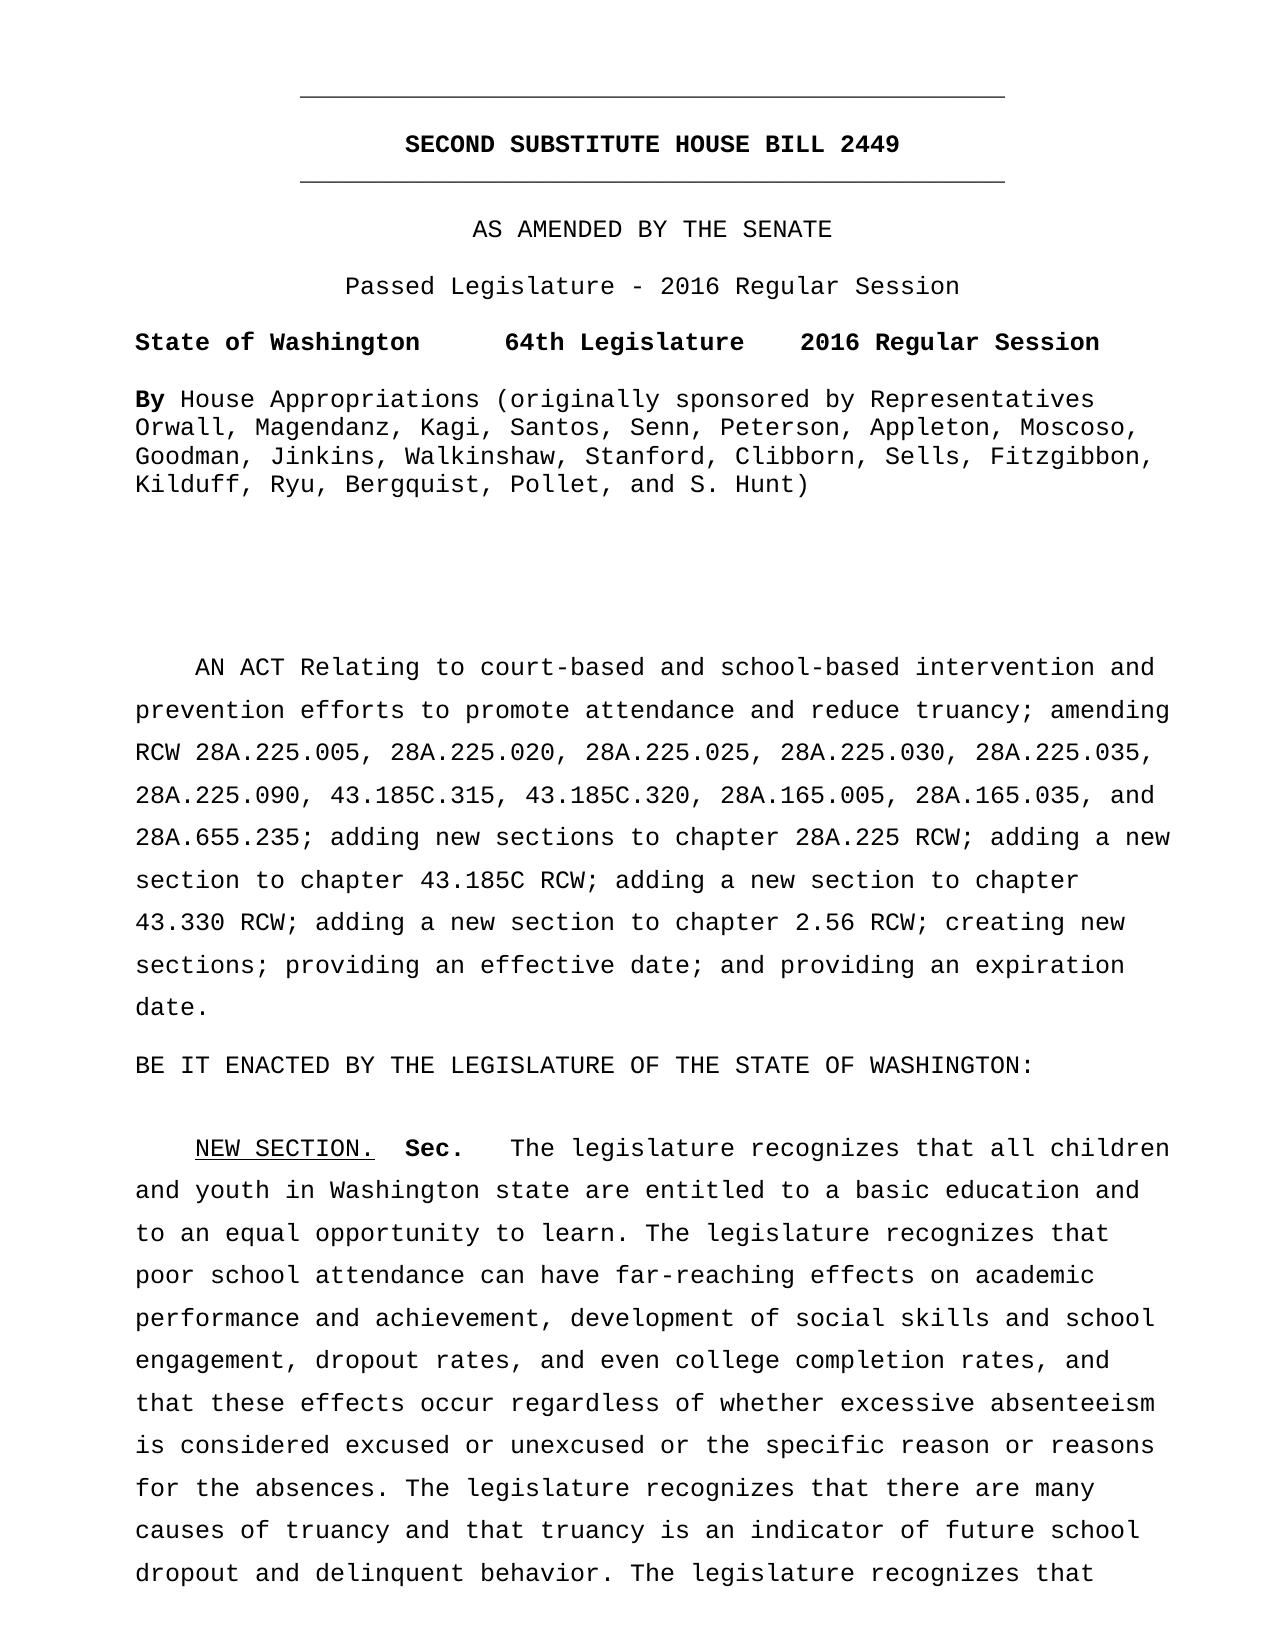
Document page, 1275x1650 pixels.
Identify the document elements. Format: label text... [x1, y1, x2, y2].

text Passed Legislature - 2016 Regular Session [135, 273, 1170, 302]
text AN ACT Relating to court-based and school-based intervention and prevention efforts to promote attendance and reduce truancy; amending RCW 28A.225.005, 28A.225.020, 28A.225.025, 28A.225.030, 28A.225.035, 28A.225.090, 43.185C.315, 43.185C.320, 28A.165.005, 28A.165.035, and 28A.655.235; adding new sections to chapter 28A.225 RCW; adding a new section to chapter 43.185C RCW; adding a new section to chapter 43.330 RCW; adding a new section to chapter 2.56 RCW; creating new sections; providing an effective date; and providing an expiration date. [135, 642, 1170, 1024]
text BE IT ENACTED BY THE LEGISLATURE OF THE STATE OF WASHINGTON: [135, 1052, 1170, 1081]
text By House Appropriations (originally sponsored by Representatives Orwall, Magendanz, Kagi, Santos, Senn, Peterson, Appleton, Moscoso, Goodman, Jinkins, Walkinshaw, Stanford, Clibborn, Sells, Fitzgibbon, Kilduff, Ryu, Bergquist, Pollet, and S. Hunt) [135, 387, 1170, 500]
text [135, 1122, 1170, 1590]
text _______________________________________________ [135, 160, 1170, 188]
text State of Washington 64th Legislature 2016 Regular Session [135, 330, 1170, 358]
text _______________________________________________ [135, 75, 1170, 103]
text SECOND SUBSTITUTE HOUSE BILL 2449 [135, 132, 1170, 160]
text AS AMENDED BY THE SENATE [135, 217, 1170, 245]
